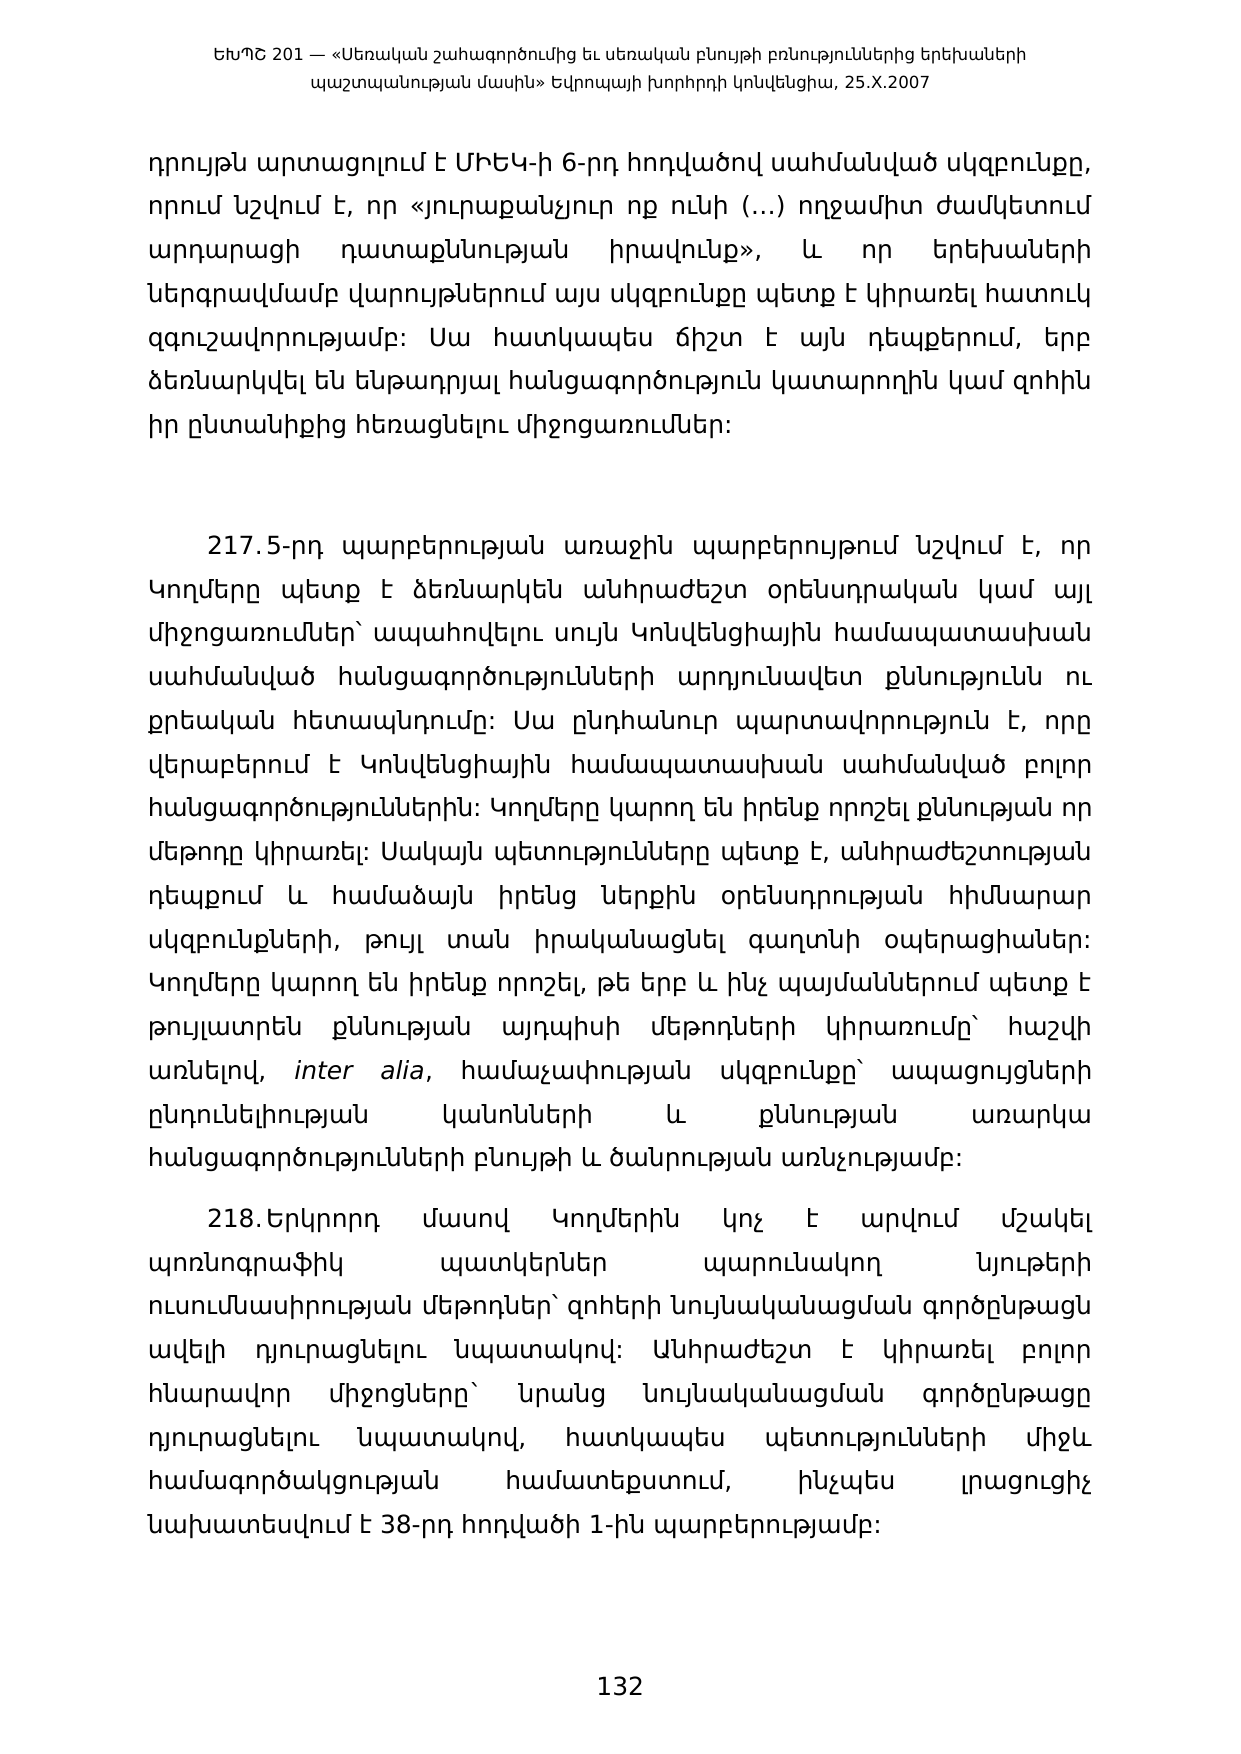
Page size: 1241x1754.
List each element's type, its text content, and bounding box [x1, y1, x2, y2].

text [148, 148, 1092, 439]
text 217. 5-րդ պարբերության առաջին պարբերույթում նշվում է, որ Կողմերը պետք է ձեռնարկեն անհրաժեշտ օրենսդրական կամ այլ միջոցառումներ՝ ապահովելու սույն Կոնվենցիային համապատասխան սահմանված հանցագործությունների արդյունավետ քննությունն ու քրեական հետապնդումը: Սա ընդհանուր պարտավորություն է, որը վերաբերում է Կոնվենցիային համապատասխան սահմանված բոլոր հանցագործություններին: Կողմերը կարող են իրենք որոշել քննության որ մեթոդը կիրառել: Սակայն պետությունները պետք է, անհրաժեշտության դեպքում և համաձայն իրենց ներքին օրենսդրության հիմնարար սկզբունքների, թույլ տան իրականացնել գաղտնի օպերացիաներ: Կողմերը կարող են իրենք որոշել, թե երբ և ինչ պայմաններում պետք է թույլատրեն քննության այդպիսի մեթոդների կիրառումը՝ հաշվի առնելով, inter alia, համաչափության սկզբունքը՝ ապացույցների ընդունելիության կանոնների և քննության առարկա հանցագործությունների բնույթի և ծանրության առնչությամբ: [148, 531, 1092, 1173]
text 218. Երկրորդ մասով Կողմերին կոչ է արվում մշակել պոռնոգրաֆիկ պատկերներ պարունակող նյութերի ուսումնասիրության մեթոդներ՝ զոհերի նույնականացման գործընթացն ավելի դյուրացնելու նպատակով: Անհրաժեշտ է կիրառել բոլոր հնարավոր միջոցները` նրանց նույնականացման գործընթացը դյուրացնելու նպատակով, հատկապես պետությունների միջև համագործակցության համատեքստում, ինչպես լրացուցիչ նախատեսվում է 38-րդ հոդվածի 1-ին պարբերությամբ: [148, 1204, 1092, 1539]
